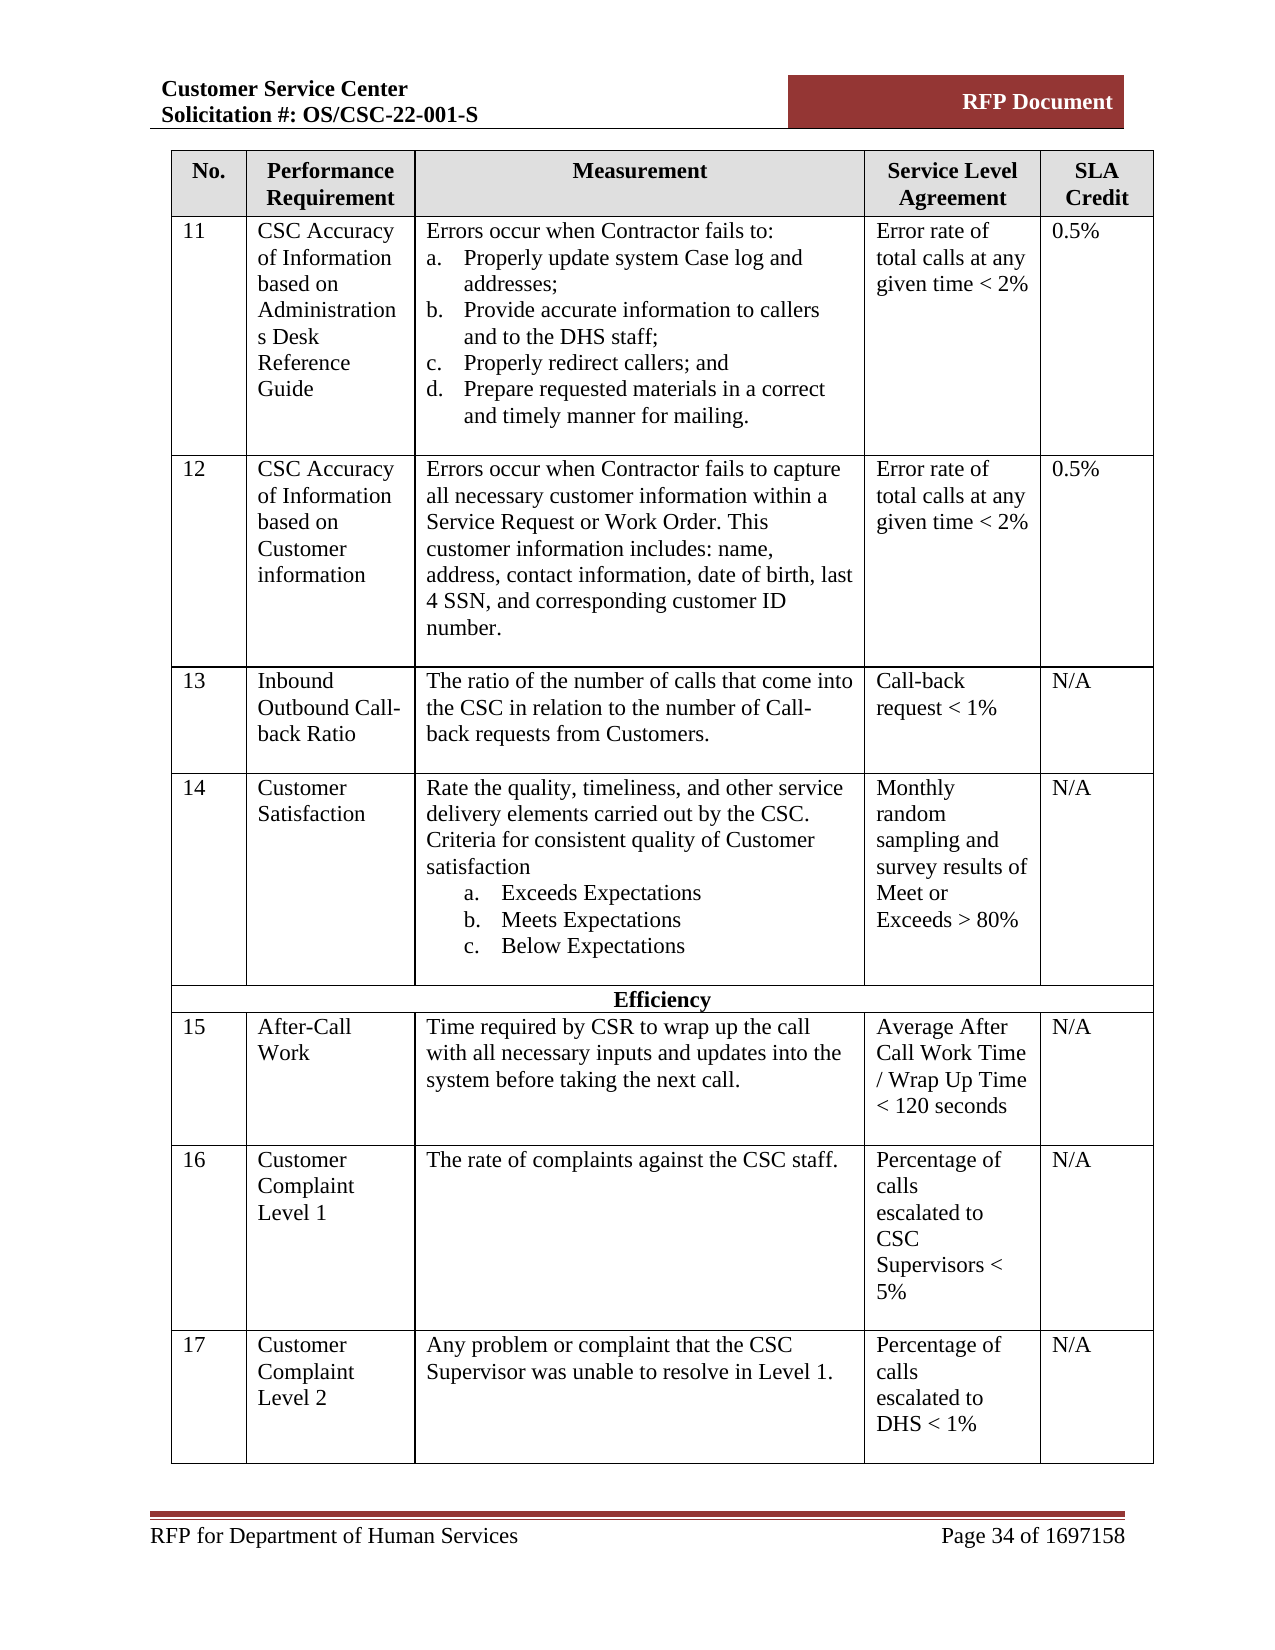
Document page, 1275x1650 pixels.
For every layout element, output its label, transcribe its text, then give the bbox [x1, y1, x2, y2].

table_cell Errors occur when Contractor fails to: Properly update system Case log and addresses; Provide accurate information to callers and to the DHS staff; Properly redirect callers; and Prepare requested materials in a correct and timely manner for mailing. [416, 217, 864, 454]
table_cell 12 [172, 456, 246, 666]
table_cell Efficiency [172, 986, 1153, 1012]
table_cell Monthly random sampling and survey results of Meet or Exceeds > 80% [865, 774, 1040, 985]
table_cell Error rate of total calls at any given time < 2% [865, 456, 1040, 666]
table_cell N/A [1041, 1013, 1153, 1145]
table_cell 14 [172, 774, 246, 985]
table_cell 15 [172, 1013, 246, 1145]
table_cell Customer Complaint Level 2 [247, 1331, 414, 1463]
table_cell 0.5% [1041, 217, 1153, 454]
table_cell 0.5% [1041, 456, 1153, 666]
table_cell After-Call Work [247, 1013, 414, 1145]
table_cell Percentage of calls escalated to CSC Supervisors < 5% [865, 1146, 1040, 1330]
table_cell N/A [1041, 1331, 1153, 1463]
table_header Measurement [416, 151, 864, 216]
table_cell Error rate of total calls at any given time < 2% [865, 217, 1040, 454]
table_cell CSC Accuracy of Information based on Administrations Desk Reference Guide [247, 217, 414, 454]
table_cell N/A [1041, 1146, 1153, 1330]
table_cell Any problem or complaint that the CSC Supervisor was unable to resolve in Level 1. [416, 1331, 864, 1463]
table_cell 17 [172, 1331, 246, 1463]
table_header Performance Requirement [247, 151, 414, 216]
table_cell Average After Call Work Time / Wrap Up Time < 120 seconds [865, 1013, 1040, 1145]
table_cell 11 [172, 217, 246, 454]
table_cell Call-back request < 1% [865, 668, 1040, 773]
table_cell N/A [1041, 668, 1153, 773]
table_header No. [172, 151, 246, 216]
table_cell Inbound Outbound Call-back Ratio [247, 668, 414, 773]
table_cell Rate the quality, timeliness, and other service delivery elements carried out by the CSC. Criteria for consistent quality of Customer satisfaction Exceeds Expectations Meets Expectations Below Expectations [416, 774, 864, 985]
table_cell Percentage of calls escalated to DHS < 1% [865, 1331, 1040, 1463]
table_cell Errors occur when Contractor fails to capture all necessary customer information within a Service Request or Work Order. This customer information includes: name, address, contact information, date of birth, last 4 SSN, and corresponding customer ID number. [416, 456, 864, 666]
table_cell Customer Satisfaction [247, 774, 414, 985]
table_header Service Level Agreement [865, 151, 1040, 216]
table_cell Time required by CSR to wrap up the call with all necessary inputs and updates into the system before taking the next call. [416, 1013, 864, 1145]
table_header SLA Credit [1041, 151, 1153, 216]
table_cell The rate of complaints against the CSC staff. [416, 1146, 864, 1330]
table_cell 13 [172, 668, 246, 773]
table_cell CSC Accuracy of Information based on Customer information [247, 456, 414, 666]
table_cell Customer Complaint Level 1 [247, 1146, 414, 1330]
table_cell 16 [172, 1146, 246, 1330]
table_cell The ratio of the number of calls that come into the CSC in relation to the number of Call-back requests from Customers. [416, 668, 864, 773]
table_cell N/A [1041, 774, 1153, 985]
